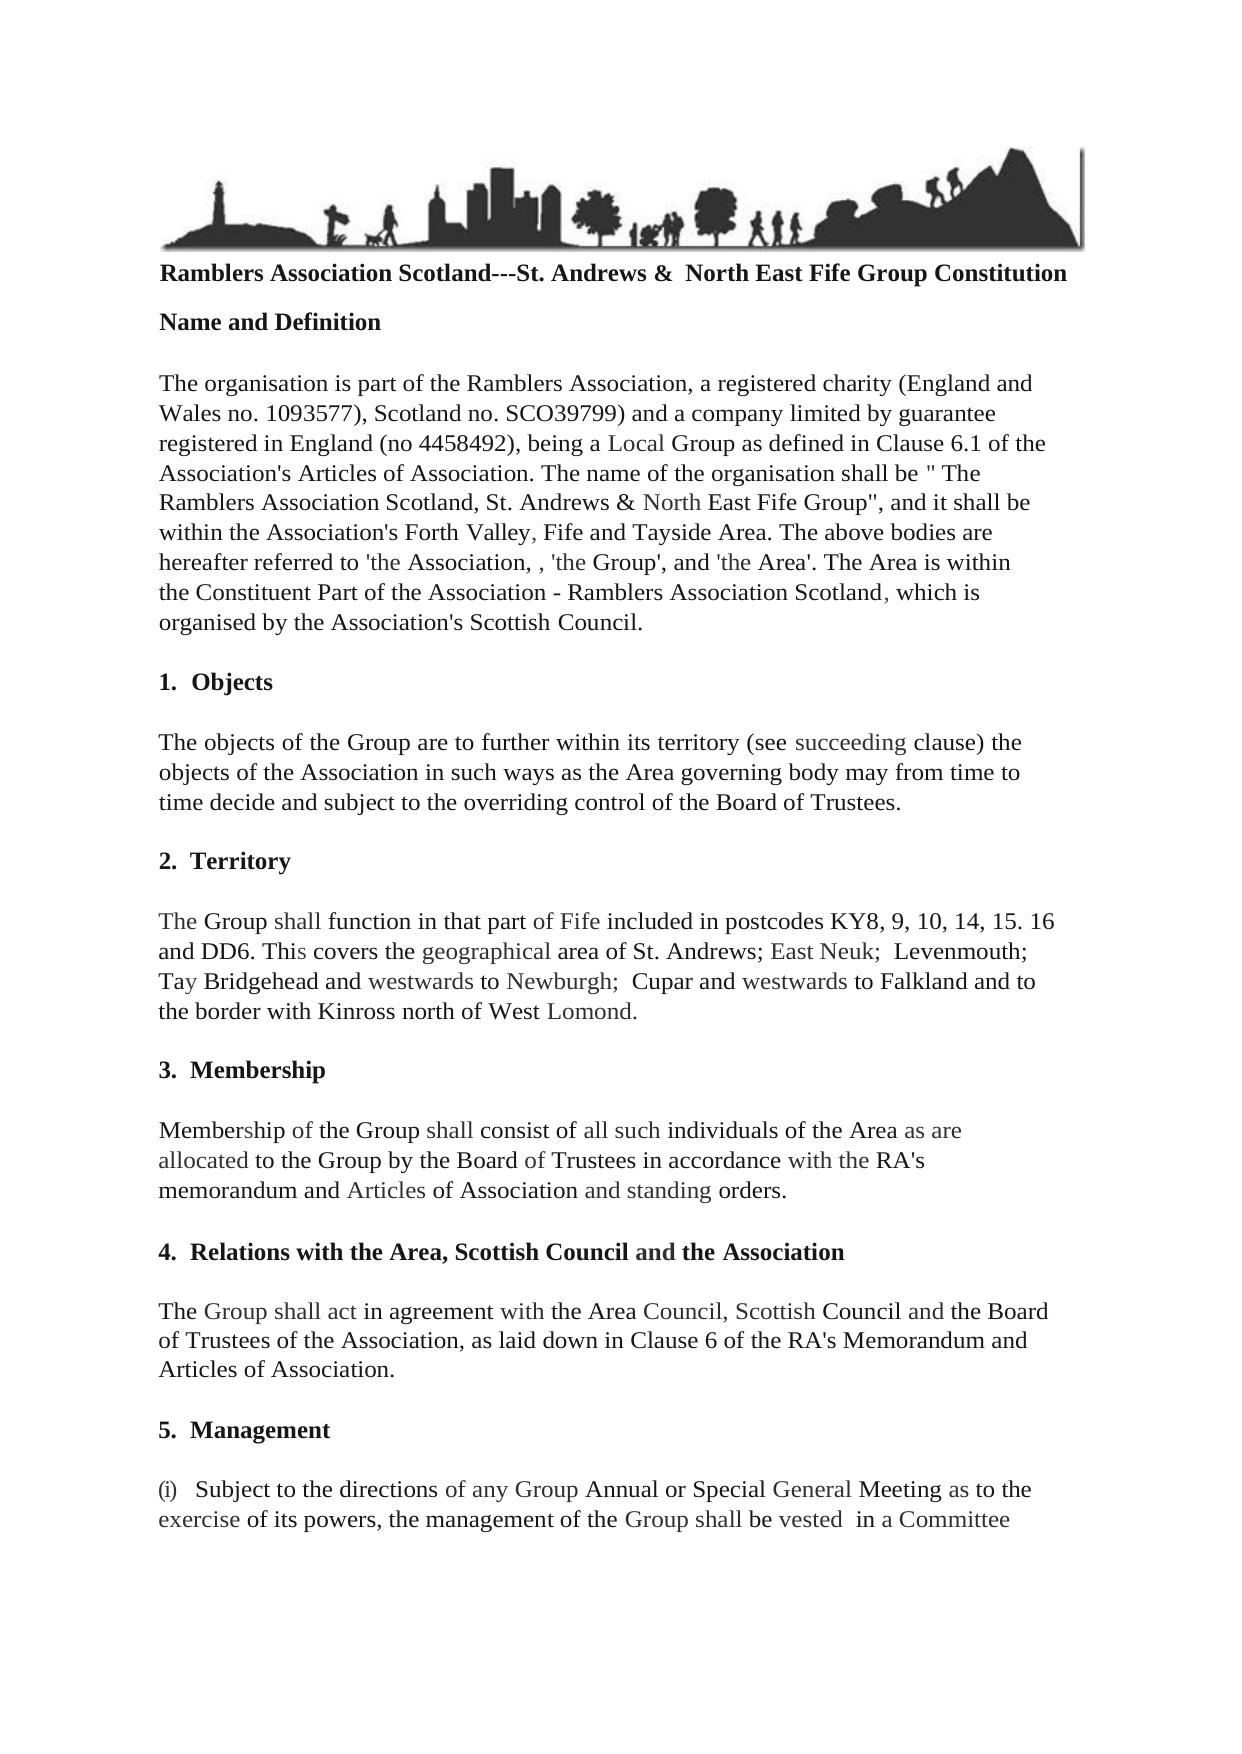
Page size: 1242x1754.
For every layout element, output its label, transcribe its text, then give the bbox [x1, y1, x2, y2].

subtitle Membership [158, 1056, 1071, 1084]
subtitle Objects [158, 667, 1071, 696]
text The organisation is part of the Ramblers Association, a registered charity (England and Wales no. 1093577), Scotland no. SCO39799) and a company limited by guarantee registered in England (no 4458492), being a Local Group as defined in Clause 6.1 of the Association's Articles of Association. The name of the organisation shall be '' The Ramblers Association Scotland, St. Andrews & North East Fife Group", and it shall be within the Association's Forth Valley, Fife and Tayside Area. The above bodies are hereafter referred to 'the Association, , 'the Group', and 'the Area'. The Area is within the Constituent Part of the Association - Ramblers Association Scotland, which is organised by the Association's Scottish Council. [158, 369, 1050, 635]
text Membership of the Group shall consist of all such individuals of the Area as are allocated to the Group by the Board of Trustees in accordance with the RA's memorandum and Articles of Association and standing orders. [158, 1117, 1058, 1204]
subtitle Management [158, 1415, 1071, 1444]
subtitle Relations with the Area, Scottish Council and the Association [158, 1237, 1071, 1265]
text Name and Definition [159, 307, 1071, 336]
subtitle Ramblers Association Scotland---St. Andrews & North East Fife Group Constitution [159, 258, 1071, 287]
list Subject to the directions of any Group Annual or Special General Meeting as to the exercise of its powers, the management of the Group shall be vested in a Committee [158, 1475, 1034, 1533]
text The Group shall act in agreement with the Area Council, Scottish Council and the Board of Trustees of the Association, as laid down in Clause 6 of the RA's Memorandum and Articles of Association. [158, 1297, 1066, 1383]
picture [159, 146, 1085, 252]
text The Group shall function in that part of Fife included in postcodes KY8, 9, 10, 14, 15. 16 and DD6. This covers the geographical area of St. Andrews; East Neuk; Levenmouth; Tay Bridgehead and westwards to Newburgh; Cupar and westwards to Falkland and to the border with Kinross north of West Lomond. [158, 907, 1066, 1024]
text The objects of the Group are to further within its territory (see succeeding clause) the objects of the Association in such ways as the Area governing body may from time to time decide and subject to the overriding control of the Board of Trustees. [158, 728, 1022, 815]
subtitle Territory [158, 846, 1071, 875]
